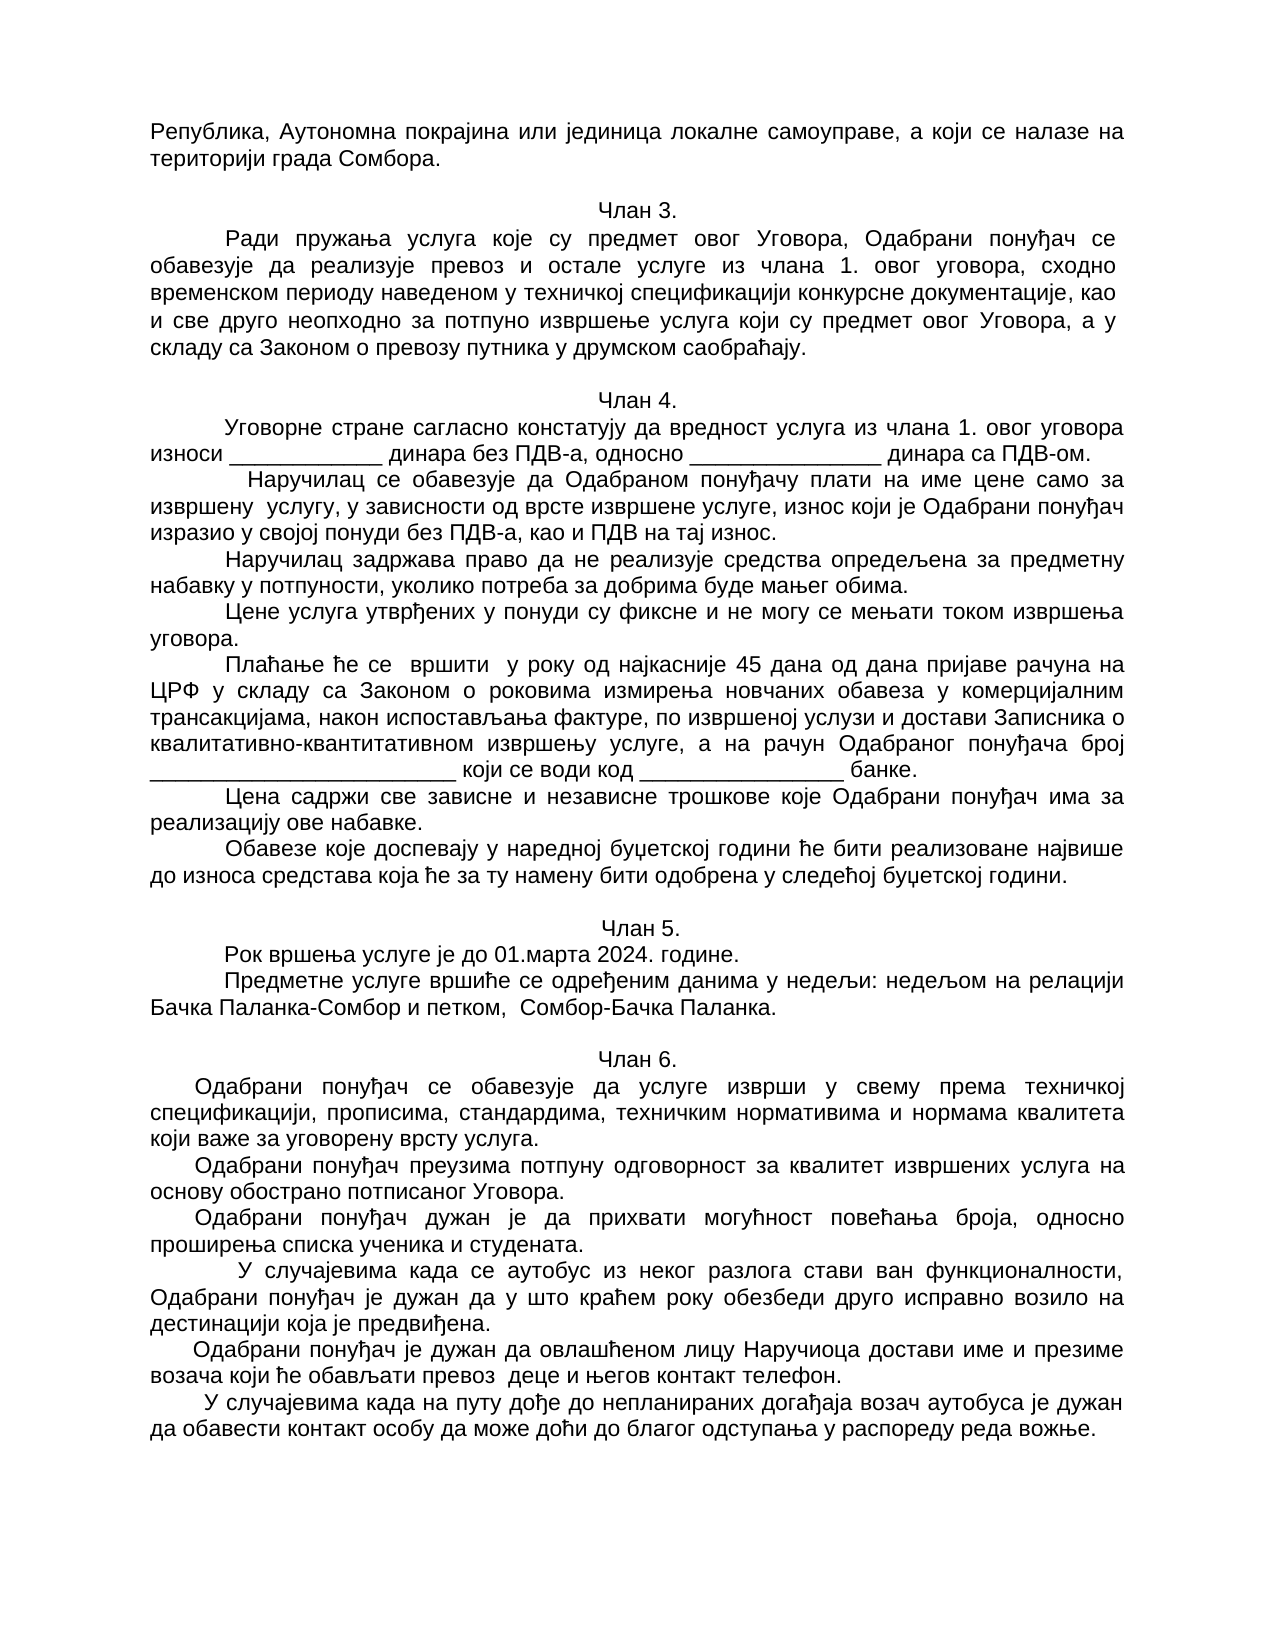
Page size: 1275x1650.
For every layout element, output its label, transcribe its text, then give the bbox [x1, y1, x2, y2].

text Уговорне стране сагласно констатују да вредност услуга из члана 1. овог уговора износи ____________ динара без ПДВ-а, односно _______________ динара са ПДВ-ом. [150, 414, 1125, 466]
text Предметне услуге вршиће се одређеним данима у недељи: недељом на релацији Бачка Паланка-Сомбор и петком, Сомбор-Бачка Паланка. [150, 967, 1125, 1020]
text Наручилац задржава право да не реализује средства опредељена за предметну набавку у потпуности, уколико потреба за добрима буде мањег обима. [150, 546, 1125, 598]
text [150, 118, 1125, 171]
text Наручилац се обавезује да Одабраном понуђачу плати на име цене само за извршену услугу, у зависности од врсте извршене услуге, износ који је Одабрани понуђач изразио у својој понуди без ПДВ-а, као и ПДВ на тај износ. [150, 466, 1125, 546]
text Цена садржи све зависне и независне трошкове које Одабрани понуђач има за реализацију ове набавке. [150, 783, 1125, 835]
text Одабрани понуђач се обавезује да услуге изврши у свему према техничкој спецификацији, прописима, стандардима, техничким нормативима и нормама квалитета који важе за уговорену врсту услуга. [150, 1073, 1125, 1152]
text Одабрани понуђач преузима потпуну одговорност за квалитет извршених услуга на основу обострано потписаног Уговора. [150, 1152, 1125, 1204]
text Члан 5. [150, 914, 1125, 941]
text Одабрани понуђач је дужан да овлашћеном лицу Наручиоца достави име и презиме возача који ће обављати превоз деце и његов контакт телефон. [150, 1336, 1125, 1389]
text Члан 6. [150, 1046, 1125, 1073]
text Плаћање ће се вршити у року од најкасније 45 дана од дана пријаве рачуна на ЦРФ у складу са Законом о роковима измирења новчаних обавеза у комерцијалним трансакцијама, након испостављања фактуре, по извршеној услузи и достави Записника о квалитативно-квантитативном извршењу услуге, а на рачун Одабраног понуђача број ________________________ који се води код ________________ банке. [150, 651, 1125, 783]
text У случајевима када на путу дође до непланираних догађаја возач аутобуса је дужан да обавести контакт особу да може доћи до благог одступања у распореду реда вожње. [150, 1389, 1125, 1442]
text Цене услуга утврђених у понуди су фиксне и не могу се мењати током извршења уговора. [150, 598, 1125, 651]
text Члан 4. [150, 387, 1125, 414]
text У случајевима када се аутобус из неког разлога стави ван функционалности, Одабрани понуђач је дужан да у што краћем року обезбеди друго исправно возило на дестинацији која је предвиђена. [150, 1257, 1125, 1336]
text Рок вршења услуге је до 01.марта 2024. године. [150, 941, 1125, 967]
text Одабрани понуђач дужан је да прихвати могућност повећања броја, односно проширења списка ученика и студената. [150, 1204, 1125, 1257]
text Обавезе које доспевају у наредној буџетској години ће бити реализоване највише до износа средстава која ће за ту намену бити одобрена у следећој буџетској години. [150, 835, 1125, 888]
text Ради пружања услуга које су предмет овог Уговора, Одабрани понуђач се обавезује да реализује превоз и остале услуге из члана 1. овог уговора, сходно временском периоду наведеном у техничкој спецификацији конкурсне документације, као и све друго неопходно за потпуно извршење услуга који су предмет овог Уговора, а у складу са Законом о превозу путника у друмском саобраћају. [150, 224, 1116, 361]
text Члан 3. [150, 197, 1125, 224]
